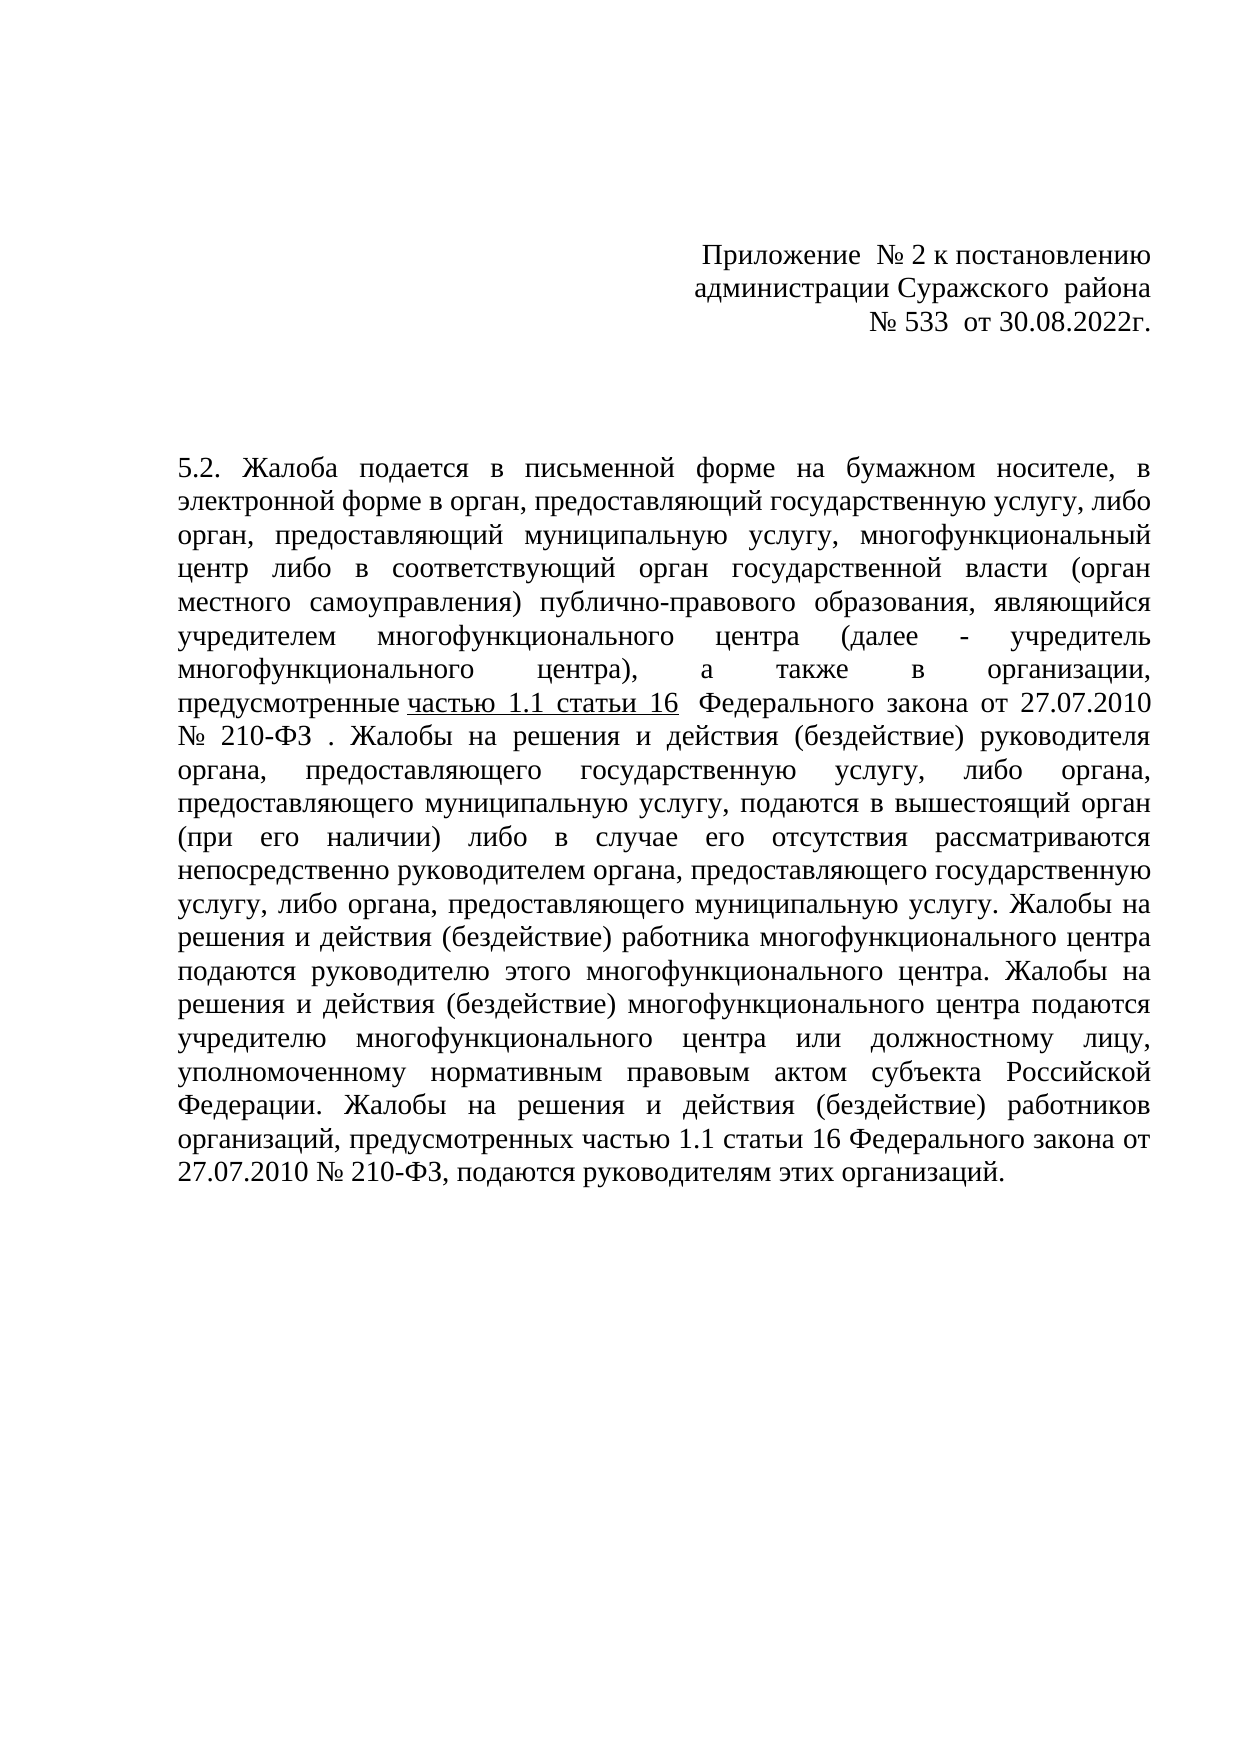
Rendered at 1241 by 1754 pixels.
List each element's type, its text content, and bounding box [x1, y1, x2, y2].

text Приложение № 2 к постановлению [177, 237, 1152, 270]
text № 533 от 30.08.2022г. [177, 304, 1152, 337]
text администрации Суражского района [177, 270, 1152, 304]
text 5.2. Жалоба подается в письменной форме на бумажном носителе, в электронной форме в орган, предоставляющий государственную услугу, либо орган, предоставляющий муниципальную услугу, многофункциональный центр либо в соответствующий орган государственной власти (орган местного самоуправления) публично-правового образования, являющийся учредителем многофункционального центра (далее - учредитель многофункционального центра), а также в организации, предусмотренные частью 1.1 статьи 16 Федерального закона от 27.07.2010 № 210-ФЗ . Жалобы на решения и действия (бездействие) руководителя органа, предоставляющего государственную услугу, либо органа, предоставляющего муниципальную услугу, подаются в вышестоящий орган (при его наличии) либо в случае его отсутствия рассматриваются непосредственно руководителем органа, предоставляющего государственную услугу, либо органа, предоставляющего муниципальную услугу. Жалобы на решения и действия (бездействие) работника многофункционального центра подаются руководителю этого многофункционального центра. Жалобы на решения и действия (бездействие) многофункционального центра подаются учредителю многофункционального центра или должностному лицу, уполномоченному нормативным правовым актом субъекта Российской Федерации. Жалобы на решения и действия (бездействие) работников организаций, предусмотренных частью 1.1 статьи 16 Федерального закона от 27.07.2010 № 210-ФЗ, подаются руководителям этих организаций. [177, 450, 1152, 1188]
